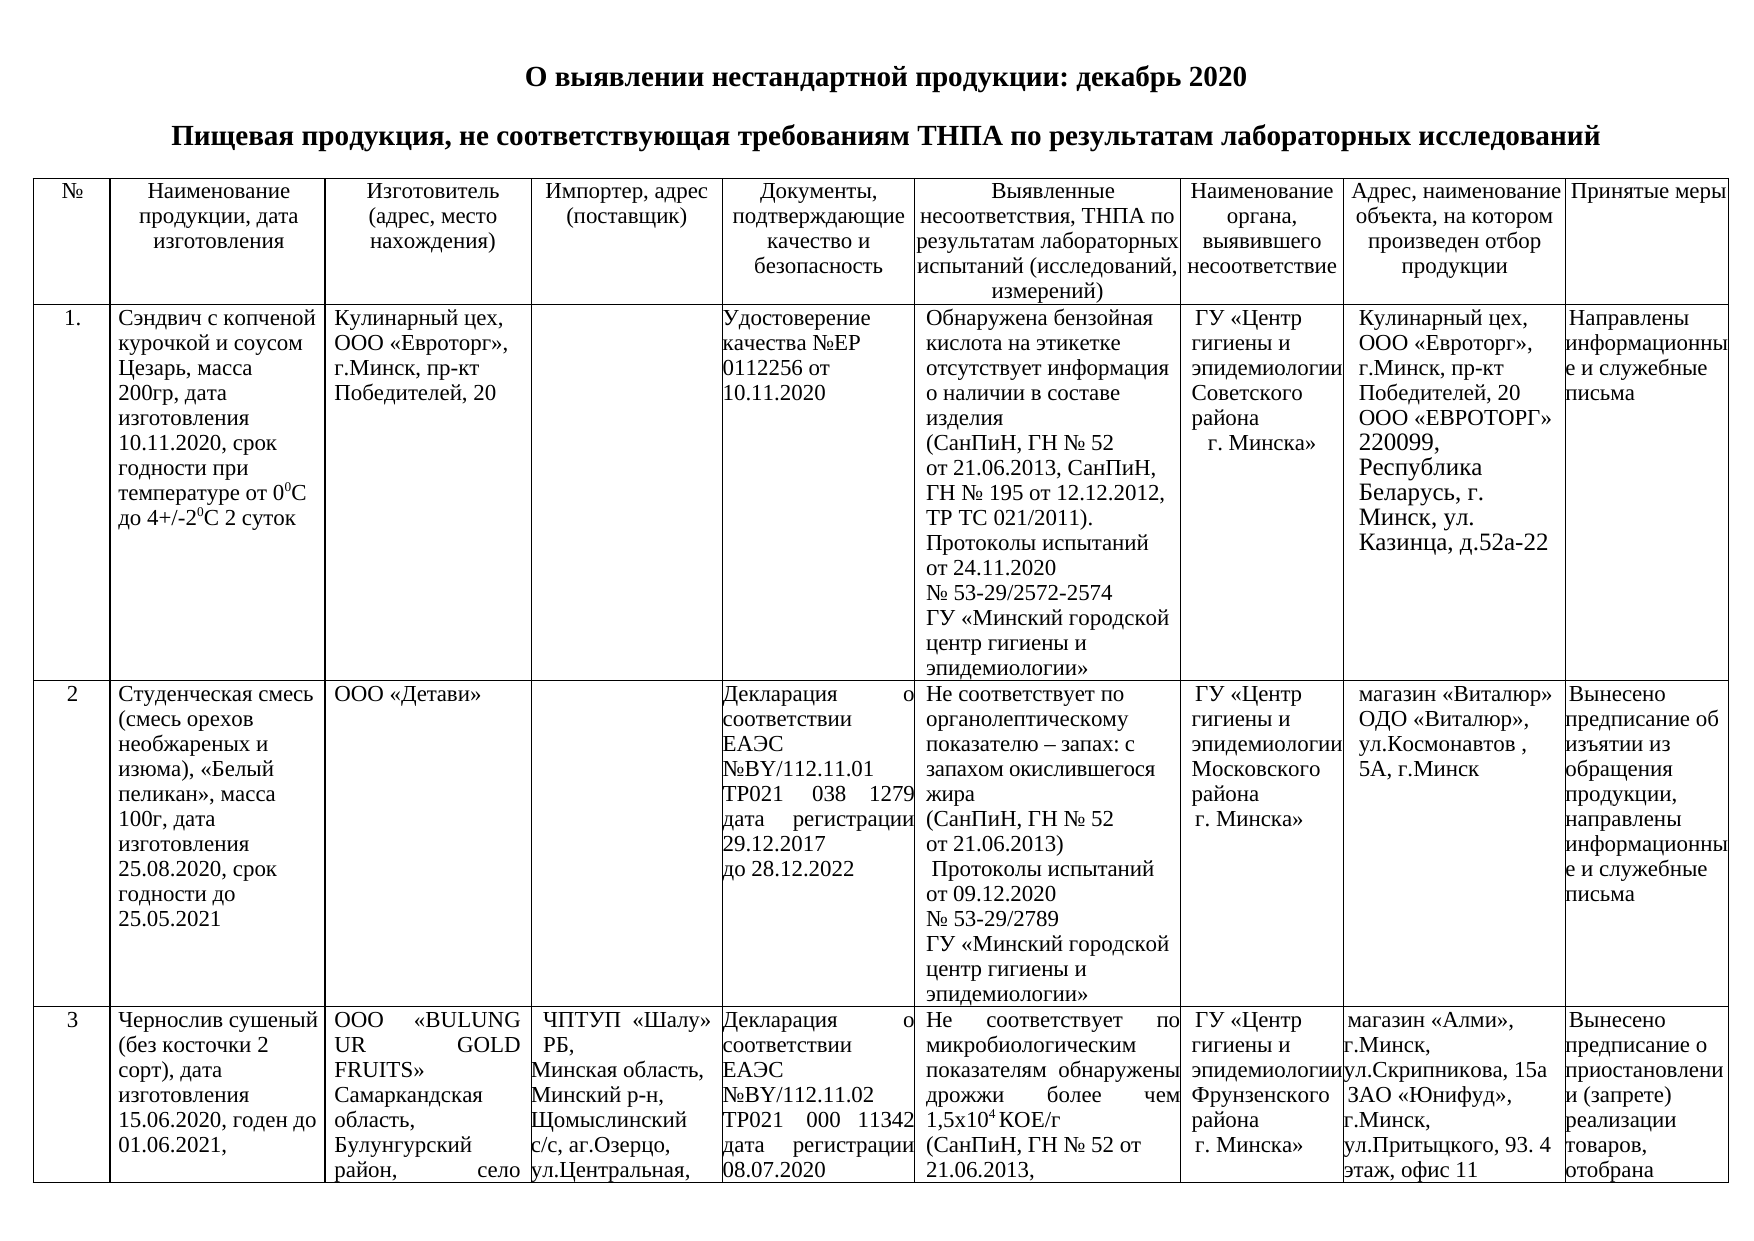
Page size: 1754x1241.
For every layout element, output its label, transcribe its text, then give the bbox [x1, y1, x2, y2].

table_cell [532, 305, 722, 680]
table_cell Кулинарный цех, ООО «Евроторг», г.Минск, пр-кт Победителей, 20 ООО «ЕВРОТОРГ» 220099, Республика Беларусь, г. Минск, ул. Казинца, д.52а-22 [1344, 305, 1565, 680]
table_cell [111, 1007, 324, 1182]
table_cell Декларация о соответствии ЕАЭС №BY/112.11.01 ТP021 038 1279 дата регистрации 29.12.2017 до 28.12.2022 [723, 681, 914, 1006]
table_cell Студенческая смесь (смесь орехов необжареных и изюма), «Белый пеликан», масса 100г, дата изготовления 25.08.2020, срок годности до 25.05.2021 [111, 681, 324, 1006]
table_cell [1181, 1007, 1343, 1182]
table_cell [532, 681, 722, 1006]
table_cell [915, 1007, 1180, 1182]
table_header Наименование продукции, дата изготовления [111, 179, 324, 304]
table_cell Вынесено предписание об изъятии из обращения продукции, направлены информационные и служебные письма [1566, 681, 1728, 1006]
table_header Адрес, наименование объекта, на котором произведен отбор продукции [1344, 179, 1565, 304]
table_cell 2 [34, 681, 109, 1006]
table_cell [326, 1007, 531, 1182]
table_cell Сэндвич с копченой курочкой и соусом Цезарь, масса 200гр, дата изготовления 10.11.2020, срок годности при температуре от 00С до 4+/-20С 2 суток [111, 305, 324, 680]
table_cell Направлены информационные и служебные письма [1566, 305, 1728, 680]
table_header Выявленные несоответствия, ТНПА по результатам лабораторных испытаний (исследований, измерений) [915, 179, 1180, 304]
table_cell Кулинарный цех, ООО «Евроторг», г.Минск, пр-кт Победителей, 20 [326, 305, 531, 680]
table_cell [723, 1007, 914, 1182]
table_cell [1344, 1007, 1565, 1182]
table_cell ГУ «Центр гигиены и эпидемиологии Советского района г. Минска» [1181, 305, 1343, 680]
table_header Документы, подтверждающие качество и безопасность [723, 179, 914, 304]
table_header Изготовитель (адрес, место нахождения) [326, 179, 531, 304]
text Пищевая продукция, не соответствующая требованиям ТНПА по результатам лабораторных исследований [44, 118, 1728, 152]
table_cell магазин «Виталюр» ОДО «Виталюр», ул.Космонавтов , 5А, г.Минск [1344, 681, 1565, 1006]
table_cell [1566, 1007, 1728, 1182]
table_cell Не соответствует по органолептическому показателю – запах: с запахом окислившегося жира (СанПиН, ГН № 52 от 21.06.2013) Протоколы испытаний от 09.12.2020 № 53-29/2789 ГУ «Минский городской центр гигиены и эпидемиологии» [915, 681, 1180, 1006]
table_cell ГУ «Центр гигиены и эпидемиологии Московского района г. Минска» [1181, 681, 1343, 1006]
table_cell Удостоверение качества №ЕР 0112256 от 10.11.2020 [723, 305, 914, 680]
table_cell ООО «Детави» [326, 681, 531, 1006]
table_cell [532, 1007, 722, 1182]
table_header Наименование органа, выявившего несоответствие [1181, 179, 1343, 304]
text О выявлении нестандартной продукции: декабрь 2020 [44, 59, 1728, 93]
table_header Принятые меры [1566, 179, 1728, 304]
table_header № [34, 179, 109, 304]
table_cell Обнаружена бензойная кислота на этикетке отсутствует информация о наличии в составе изделия (СанПиН, ГН № 52 от 21.06.2013, СанПиН, ГН № 195 от 12.12.2012, ТР ТС 021/2011). Протоколы испытаний от 24.11.2020 № 53-29/2572-2574 ГУ «Минский городской центр гигиены и эпидемиологии» [915, 305, 1180, 680]
table_header Импортер, адрес (поставщик) [532, 179, 722, 304]
table_cell 1. [34, 305, 109, 680]
table_cell 3 [34, 1007, 109, 1182]
